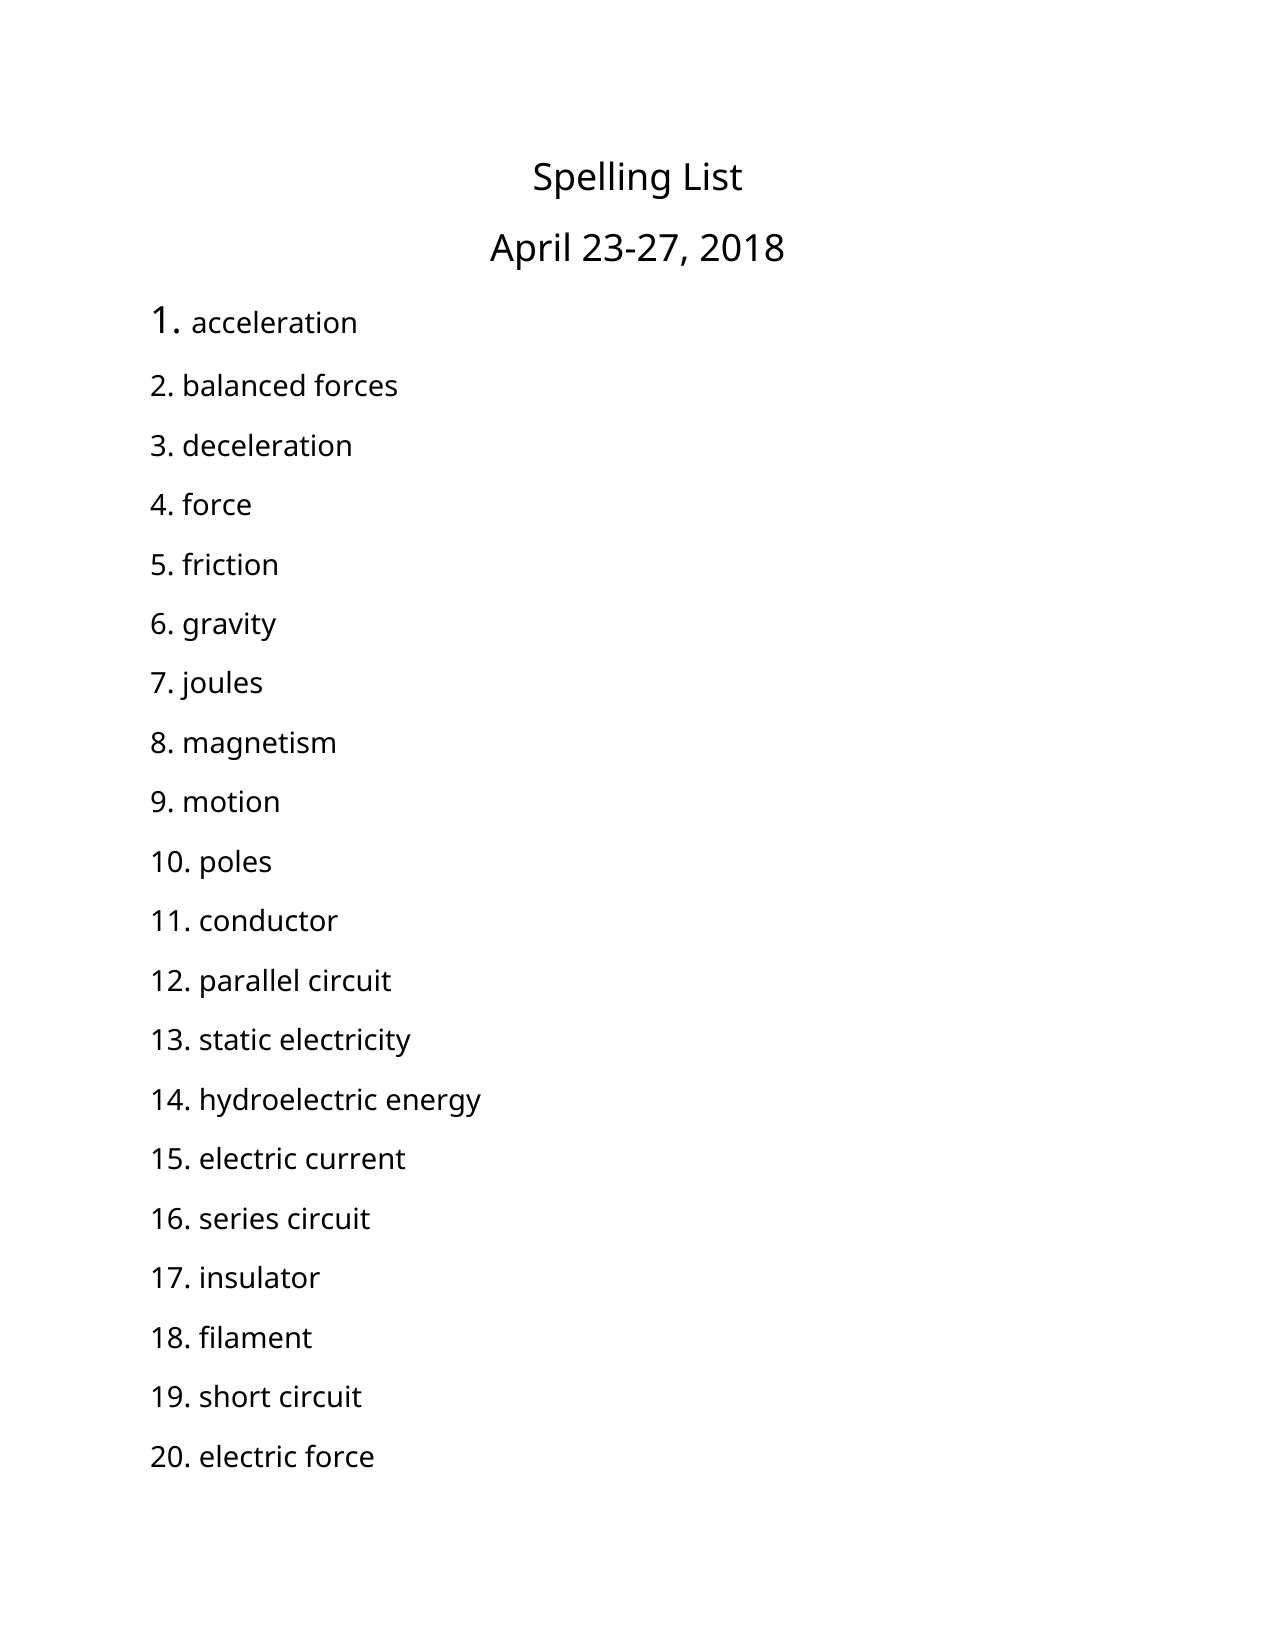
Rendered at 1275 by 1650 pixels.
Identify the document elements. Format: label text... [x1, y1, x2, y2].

text 5. friction [150, 544, 1125, 583]
text 7. joules [150, 663, 1125, 702]
text 17. insulator [150, 1257, 1125, 1297]
text 8. magnetism [150, 722, 1125, 762]
text 10. poles [150, 841, 1125, 881]
text 4. force [150, 484, 1125, 524]
text 9. motion [150, 782, 1125, 821]
text 14. hydroelectric energy [150, 1079, 1125, 1119]
text 13. static electricity [150, 1019, 1125, 1059]
text 19. short circuit [150, 1376, 1125, 1416]
text 6. gravity [150, 603, 1125, 643]
text 3. deceleration [150, 425, 1125, 464]
text 16. series circuit [150, 1198, 1125, 1238]
text Spelling List [150, 150, 1125, 201]
text 11. conductor [150, 901, 1125, 940]
text April 23-27, 2018 [150, 222, 1125, 273]
text 1. acceleration [150, 293, 1125, 344]
text 2. balanced forces [150, 365, 1125, 405]
text 12. parallel circuit [150, 960, 1125, 1000]
text 15. electric current [150, 1138, 1125, 1178]
text 18. filament [150, 1317, 1125, 1357]
text 20. electric force [150, 1436, 1125, 1476]
